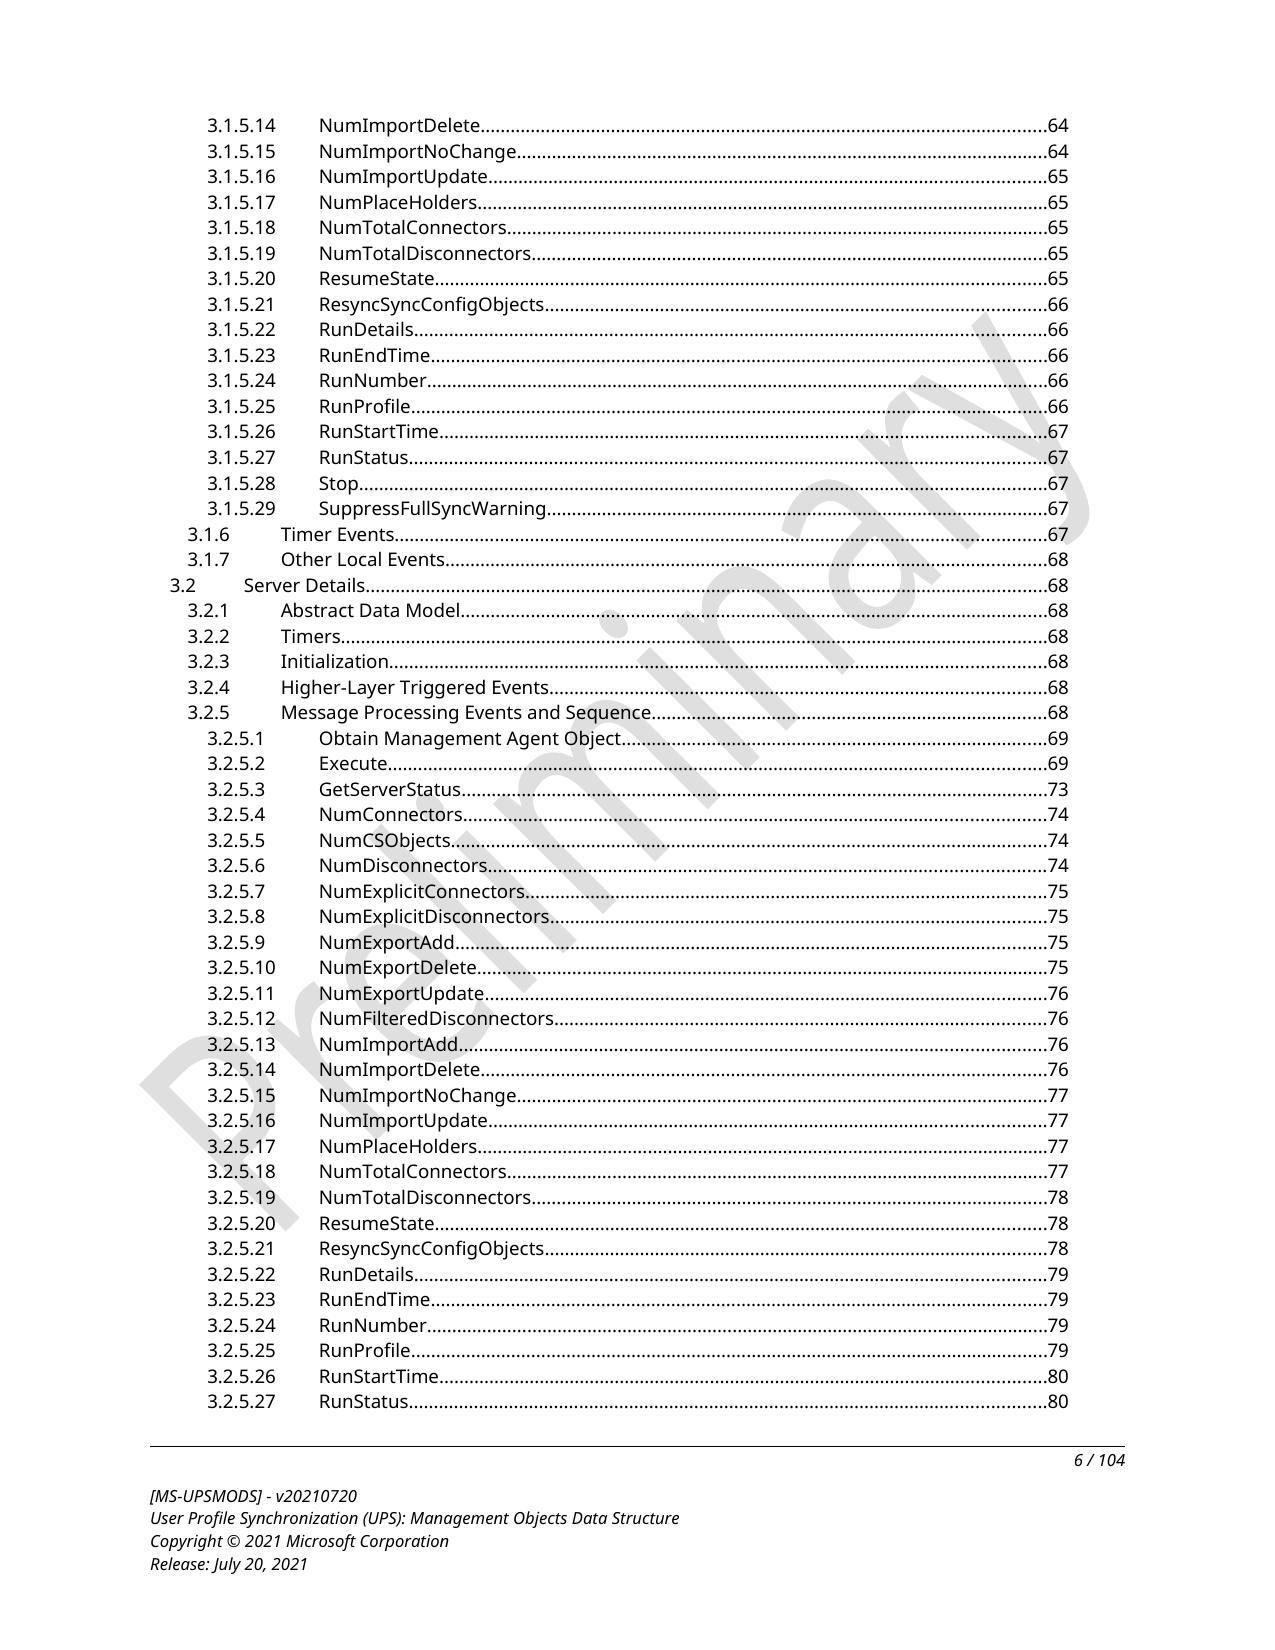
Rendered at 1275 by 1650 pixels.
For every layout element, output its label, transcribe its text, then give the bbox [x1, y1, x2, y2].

text 3.1.5.15 NumImportNoChange 64 [207, 138, 1078, 163]
text 3.2.5.26 RunStartTime 80 [207, 1363, 1078, 1388]
text 3.2.3 Initialization 68 [187, 648, 1078, 674]
text 3.2.5.7 NumExplicitConnectors 75 [207, 878, 1078, 904]
text 3.2.5.25 RunProfile 79 [207, 1337, 1078, 1363]
text 3.2.5.11 NumExportUpdate 76 [207, 980, 1078, 1006]
text 3.2.1 Abstract Data Model 68 [187, 597, 1078, 623]
text 3.2.5.24 RunNumber 79 [207, 1312, 1078, 1337]
text 3.2.5.17 NumPlaceHolders 77 [207, 1133, 1078, 1159]
text 3.1.5.26 RunStartTime 67 [207, 419, 1078, 444]
text 3.1.5.20 ResumeState 65 [207, 266, 1078, 291]
text 3.2.5.19 NumTotalDisconnectors 78 [207, 1184, 1078, 1210]
text 3.2.5.18 NumTotalConnectors 77 [207, 1159, 1078, 1184]
text 3.2 Server Details 68 [169, 572, 1078, 597]
text 3.2.5.9 NumExportAdd 75 [207, 929, 1078, 955]
text 3.1.5.19 NumTotalDisconnectors 65 [207, 240, 1078, 266]
text 3.2.5.4 NumConnectors 74 [207, 802, 1078, 827]
text 3.2.5.14 NumImportDelete 76 [207, 1057, 1078, 1082]
text 3.1.7 Other Local Events 68 [187, 546, 1078, 572]
text 3.1.5.23 RunEndTime 66 [207, 342, 1078, 368]
text 3.2.5.13 NumImportAdd 76 [207, 1031, 1078, 1057]
text 3.1.5.28 Stop 67 [207, 470, 1078, 495]
text 3.1.5.24 RunNumber 66 [207, 368, 1078, 393]
text 3.1.5.25 RunProfile 66 [207, 393, 1078, 419]
text 3.1.5.21 ResyncSyncConfigObjects 66 [207, 291, 1078, 317]
text 3.2.5.10 NumExportDelete 75 [207, 955, 1078, 980]
text 3.1.5.14 NumImportDelete 64 [207, 112, 1078, 138]
text 3.2.5.12 NumFilteredDisconnectors 76 [207, 1006, 1078, 1031]
text 3.2.5.23 RunEndTime 79 [207, 1286, 1078, 1312]
text 3.2.4 Higher-Layer Triggered Events 68 [187, 674, 1078, 699]
text 3.1.5.27 RunStatus 67 [207, 444, 1078, 470]
text 3.2.5.8 NumExplicitDisconnectors 75 [207, 904, 1078, 929]
text 3.2.5.6 NumDisconnectors 74 [207, 853, 1078, 878]
text 3.1.5.29 SuppressFullSyncWarning 67 [207, 495, 1078, 521]
text 3.2.5.16 NumImportUpdate 77 [207, 1108, 1078, 1133]
text 3.2.5.22 RunDetails 79 [207, 1261, 1078, 1286]
text 3.2.5 Message Processing Events and Sequence 68 [187, 699, 1078, 725]
text 3.1.5.22 RunDetails 66 [207, 317, 1078, 342]
text 3.2.5.2 Execute 69 [207, 751, 1078, 776]
text 3.2.5.21 ResyncSyncConfigObjects 78 [207, 1235, 1078, 1261]
text 3.1.6 Timer Events 67 [187, 521, 1078, 546]
text 3.1.5.18 NumTotalConnectors 65 [207, 214, 1078, 240]
text 3.1.5.17 NumPlaceHolders 65 [207, 189, 1078, 214]
text 3.2.5.3 GetServerStatus 73 [207, 776, 1078, 802]
text 3.2.2 Timers 68 [187, 623, 1078, 648]
text 3.2.5.1 Obtain Management Agent Object 69 [207, 725, 1078, 751]
text 3.2.5.15 NumImportNoChange 77 [207, 1082, 1078, 1108]
text 3.2.5.5 NumCSObjects 74 [207, 827, 1078, 853]
text 3.1.5.16 NumImportUpdate 65 [207, 163, 1078, 189]
text 3.2.5.27 RunStatus 80 [207, 1388, 1078, 1414]
text 3.2.5.20 ResumeState 78 [207, 1210, 1078, 1235]
